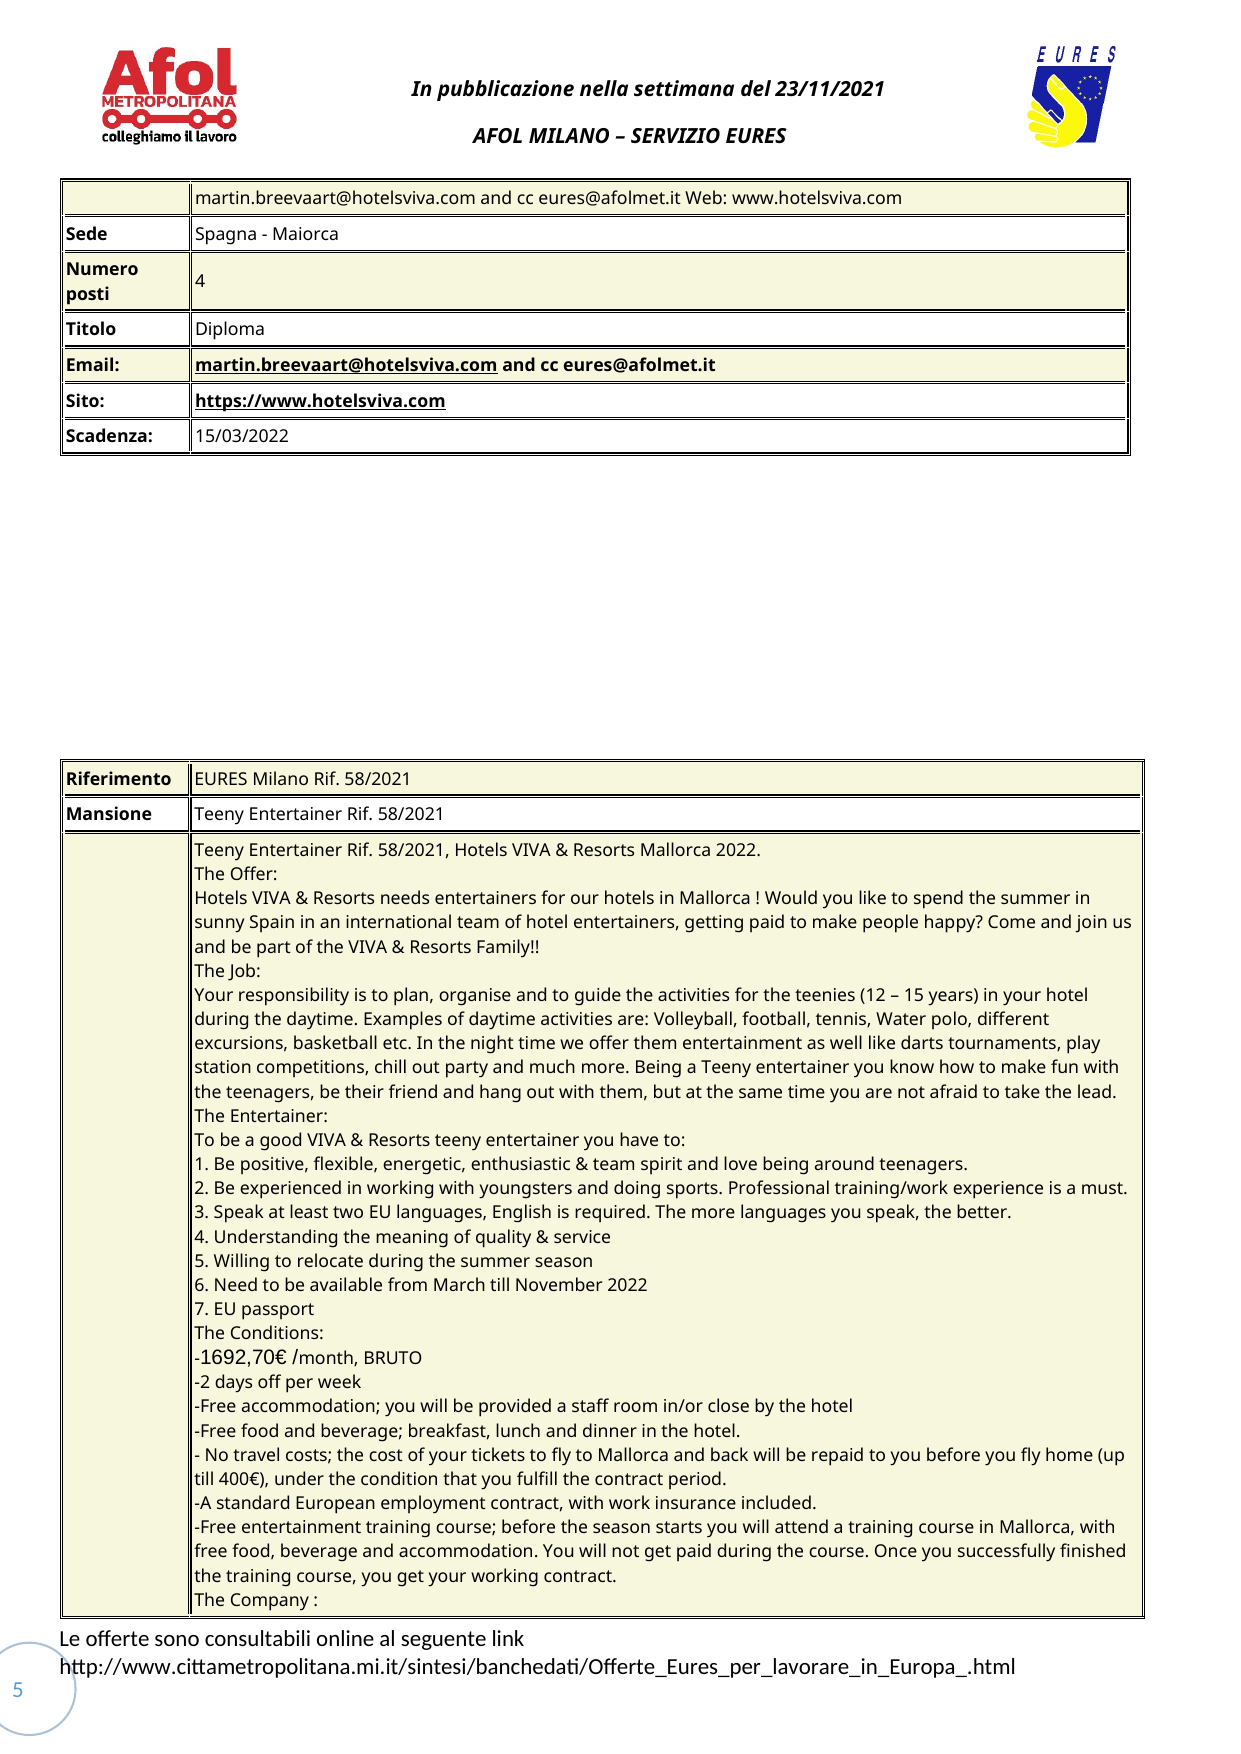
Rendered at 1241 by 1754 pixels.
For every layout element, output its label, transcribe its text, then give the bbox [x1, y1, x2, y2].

table_cell Numero posti [63, 250, 189, 309]
picture [1016, 38, 1125, 154]
table_cell Spagna - Maiorca [191, 214, 1129, 249]
table_cell 4 [192, 250, 1128, 309]
table_cell [63, 830, 190, 1616]
picture [88, 42, 249, 149]
table_header Riferimento [61, 760, 190, 794]
table_cell Email: [63, 345, 189, 381]
table_cell Sede [61, 214, 191, 249]
table_cell Titolo [63, 309, 189, 345]
table_cell https://www.hotelsviva.com [191, 381, 1129, 417]
table_cell [63, 182, 191, 214]
table_cell Diploma [192, 309, 1128, 345]
table_cell Scadenza: [61, 417, 191, 452]
table_cell Mansione [63, 794, 188, 830]
table_header EURES Milano Rif. 58/2021 [190, 762, 1142, 794]
table_cell 15/03/2022 [191, 417, 1129, 452]
table_cell Teeny Entertainer Rif. 58/2021 [192, 794, 1142, 830]
table_cell Sito: [61, 381, 191, 417]
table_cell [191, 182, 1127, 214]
table_cell martin.breevaart@hotelsviva.com and cc eures@afolmet.it [192, 345, 1128, 381]
